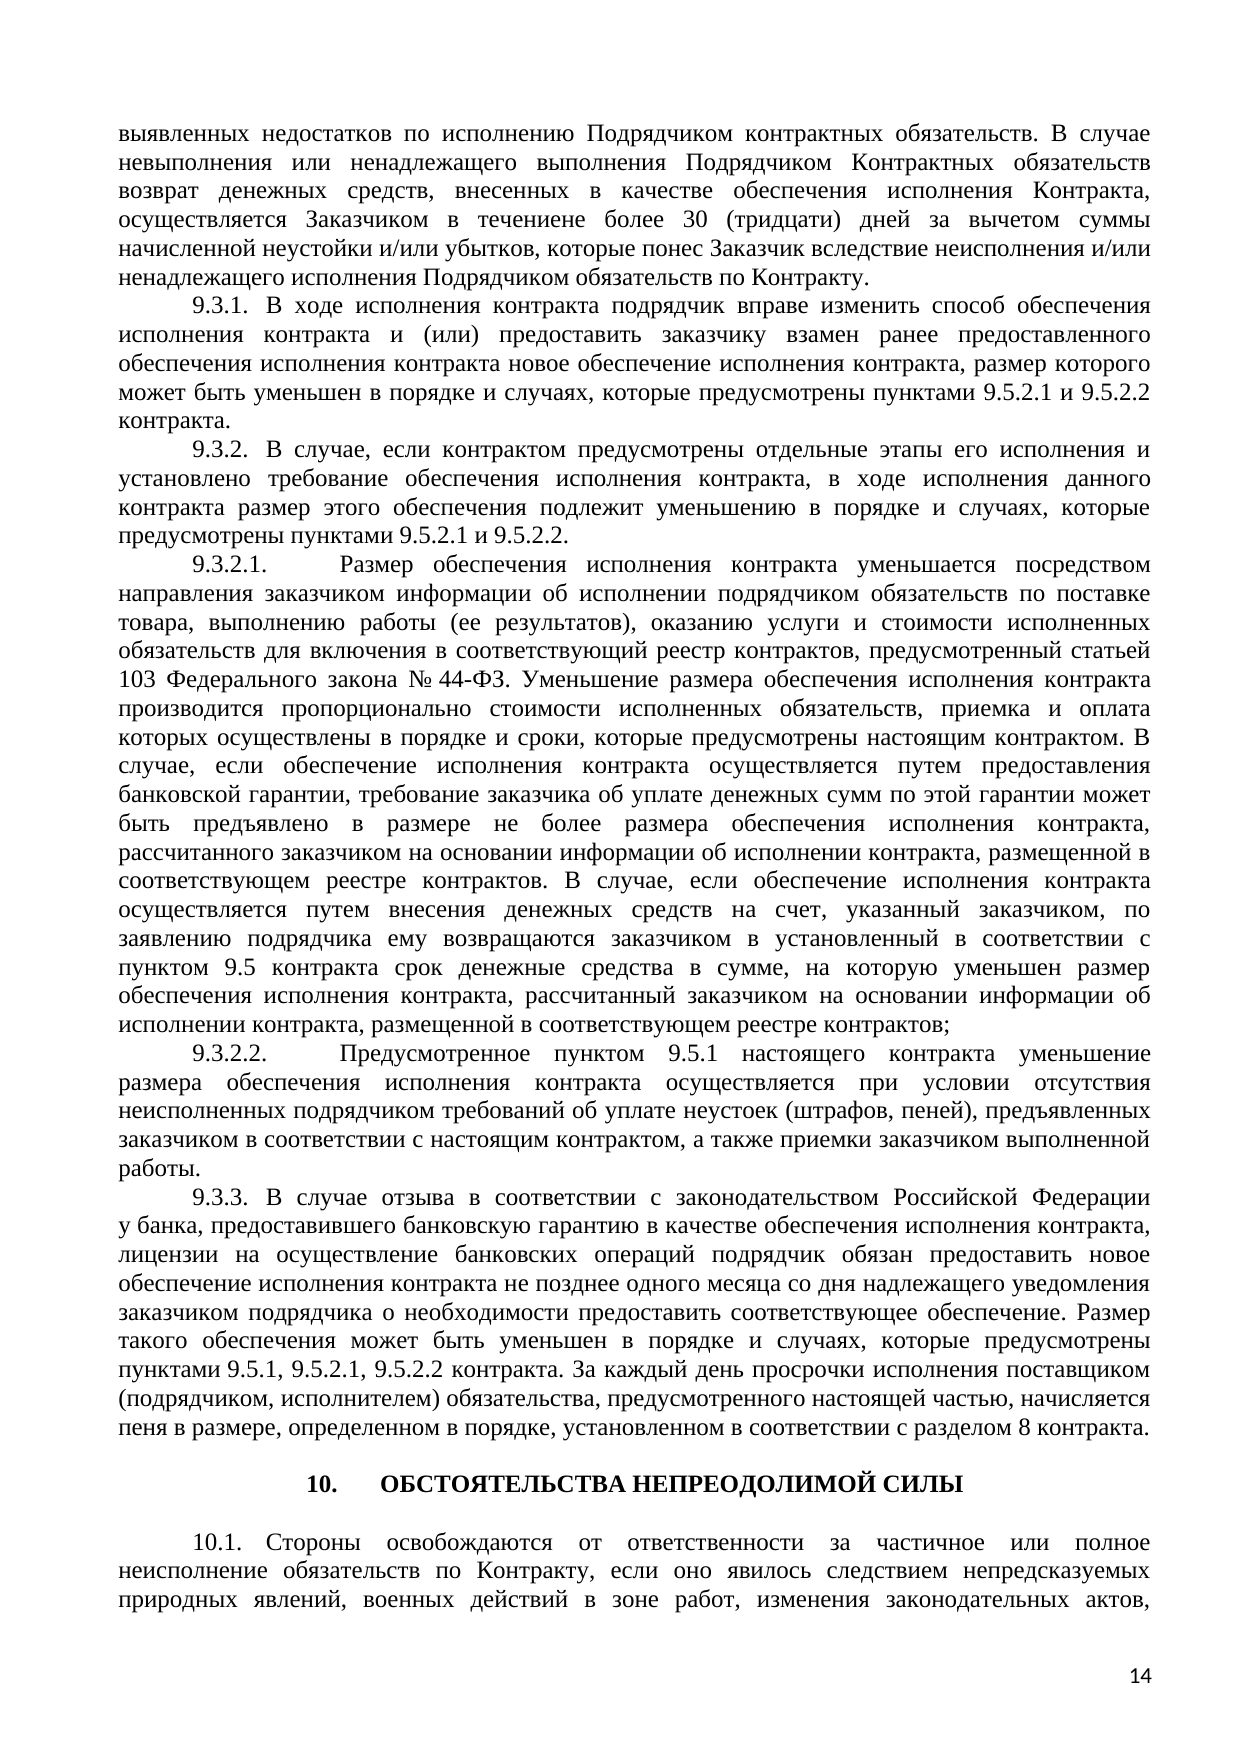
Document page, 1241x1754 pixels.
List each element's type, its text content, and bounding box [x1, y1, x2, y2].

list ОБСТОЯТЕЛЬСТВА НЕПРЕОДОЛИМОЙ СИЛЫ [118, 1469, 1152, 1498]
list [118, 118, 1152, 291]
list В случае, если контрактом предусмотрены отдельные этапы его исполнения и установлено требование обеспечения исполнения контракта, в ходе исполнения данного контракта размер этого обеспечения подлежит уменьшению в порядке и случаях, которые предусмотрены пунктами 9.5.2.1 и 9.5.2.2. [118, 434, 1152, 549]
list Предусмотренное пунктом 9.5.1 настоящего контракта уменьшение размера обеспечения исполнения контракта осуществляется при условии отсутствия неисполненных подрядчиком требований об уплате неустоек (штрафов, пеней), предъявленных заказчиком в соответствии с настоящим контрактом, а также приемки заказчиком выполненной работы. [118, 1038, 1152, 1182]
list В ходе исполнения контракта подрядчик вправе изменить способ обеспечения исполнения контракта и (или) предоставить заказчику взамен ранее предоставленного обеспечения исполнения контракта новое обеспечение исполнения контракта, размер которого может быть уменьшен в порядке и случаях, которые предусмотрены пунктами 9.5.2.1 и 9.5.2.2 контракта. [118, 291, 1152, 434]
list Размер обеспечения исполнения контракта уменьшается посредством направления заказчиком информации об исполнении подрядчиком обязательств по поставке товара, выполнению работы (ее результатов), оказанию услуги и стоимости исполненных обязательств для включения в соответствующий реестр контрактов, предусмотренный статьей 103 Федерального закона № 44-ФЗ. Уменьшение размера обеспечения исполнения контракта производится пропорционально стоимости исполненных обязательств, приемка и оплата которых осуществлены в порядке и сроки, которые предусмотрены настоящим контрактом. В случае, если обеспечение исполнения контракта осуществляется путем предоставления банковской гарантии, требование заказчика об уплате денежных сумм по этой гарантии может быть предъявлено в размере не более размера обеспечения исполнения контракта, рассчитанного заказчиком на основании информации об исполнении контракта, размещенной в соответствующем реестре контрактов. В случае, если обеспечение исполнения контракта осуществляется путем внесения денежных средств на счет, указанный заказчиком, по заявлению подрядчика ему возвращаются заказчиком в установленный в соответствии с пунктом 9.5 контракта срок денежные средства в сумме, на которую уменьшен размер обеспечения исполнения контракта, рассчитанный заказчиком на основании информации об исполнении контракта, размещенной в соответствующем реестре контрактов; [118, 549, 1152, 1038]
list В случае отзыва в соответствии с законодательством Российской Федерации у банка, предоставившего банковскую гарантию в качестве обеспечения исполнения контракта, лицензии на осуществление банковских операций подрядчик обязан предоставить новое обеспечение исполнения контракта не позднее одного месяца со дня надлежащего уведомления заказчиком подрядчика о необходимости предоставить соответствующее обеспечение. Размер такого обеспечения может быть уменьшен в порядке и случаях, которые предусмотрены пунктами 9.5.1, 9.5.2.1, 9.5.2.2 контракта. За каждый день просрочки исполнения поставщиком (подрядчиком, исполнителем) обязательства, предусмотренного настоящей частью, начисляется пеня в размере, определенном в порядке, установленном в соответствии с разделом 8 контракта. [118, 1182, 1152, 1441]
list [118, 1527, 1152, 1613]
